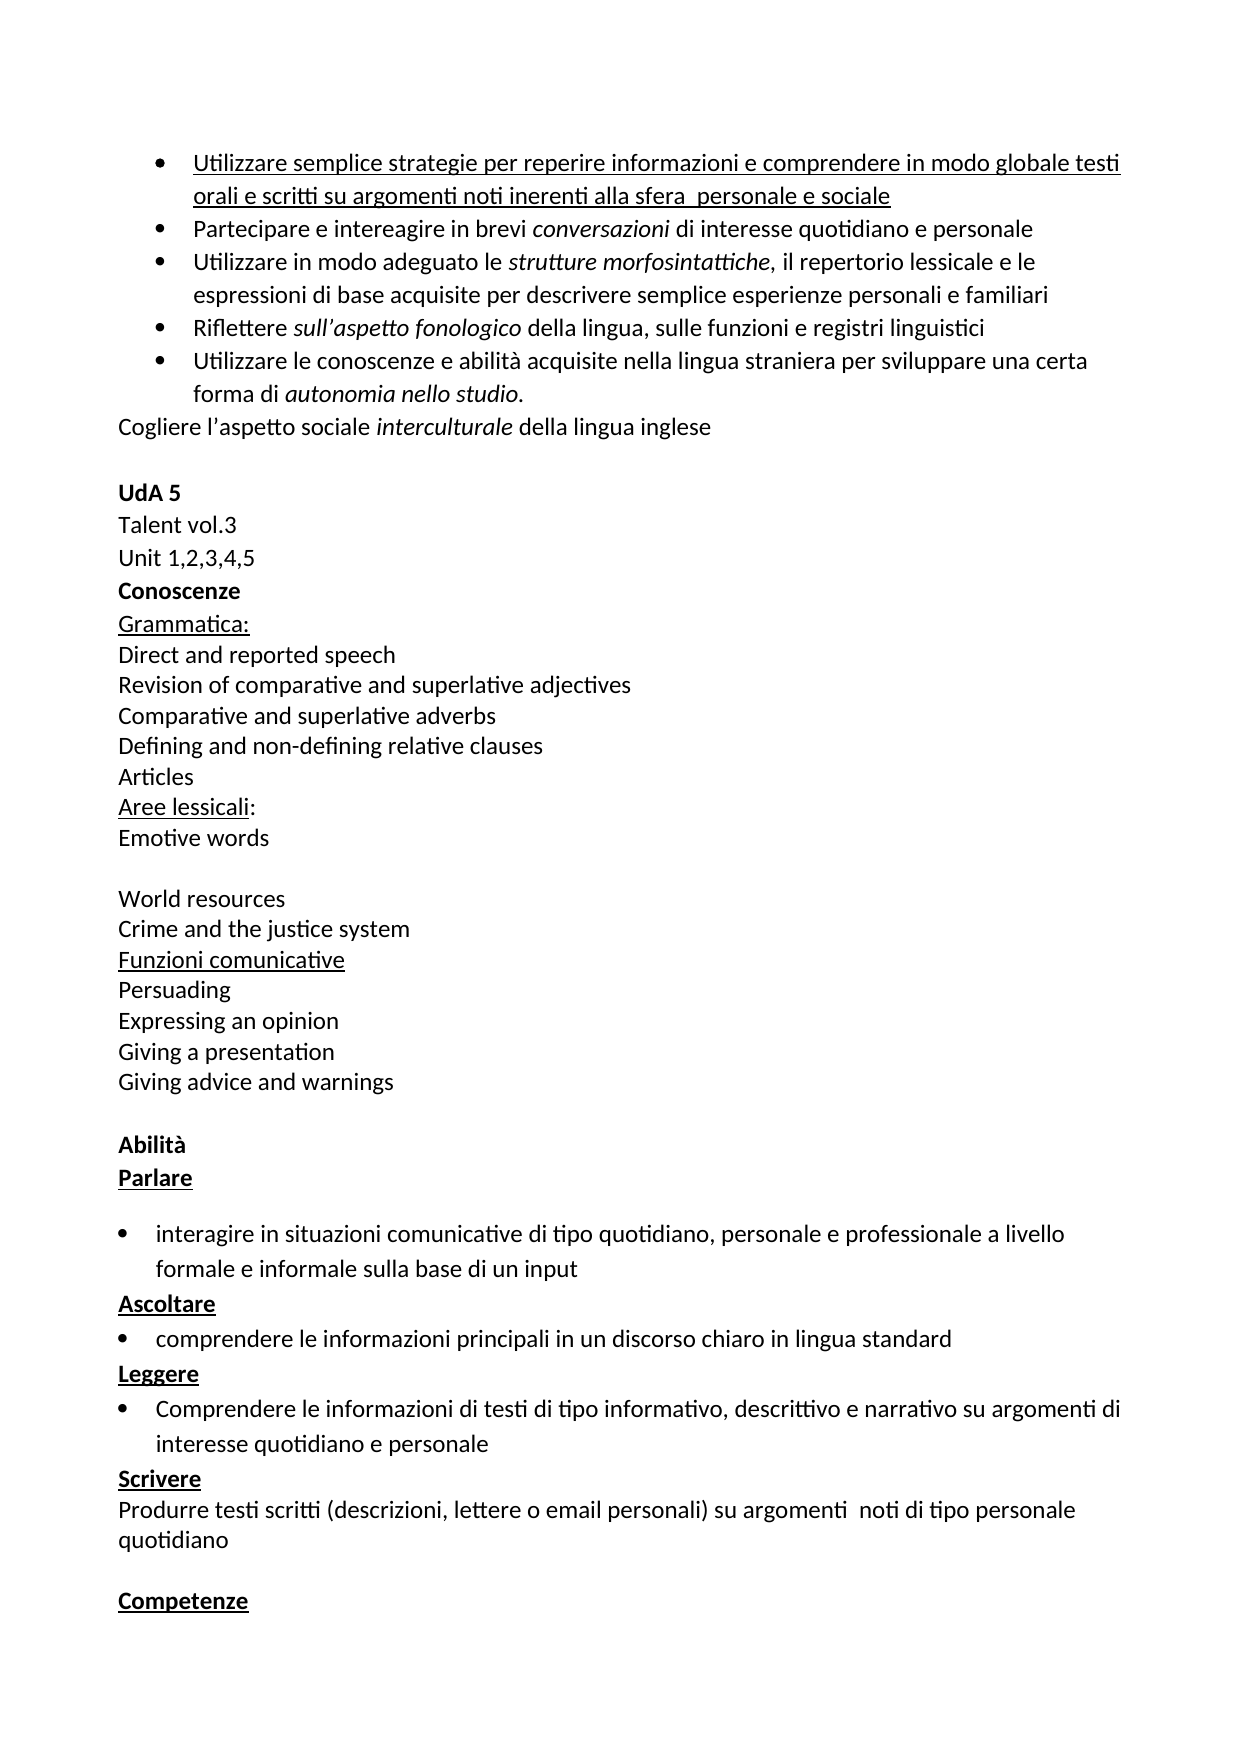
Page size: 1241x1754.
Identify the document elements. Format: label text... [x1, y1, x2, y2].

text Funzioni comunicative [118, 944, 1122, 975]
text Unit 1,2,3,4,5 [118, 543, 1122, 573]
text Giving advice and warnings [118, 1066, 1122, 1097]
text Conoscenze [118, 576, 1122, 606]
text Direct and reported speech [118, 639, 1122, 669]
text Competenze [118, 1586, 1122, 1616]
text Persuading [118, 975, 1122, 1005]
text Cogliere l’aspetto sociale interculturale della lingua inglese [118, 411, 1122, 441]
text Revision of comparative and superlative adjectives [118, 669, 1122, 700]
text Expressing an opinion [118, 1005, 1122, 1036]
text Leggere [118, 1358, 1122, 1389]
text Grammatica: [118, 608, 1122, 639]
text Talent vol.3 [118, 510, 1122, 540]
text Crime and the justice system [118, 914, 1122, 944]
text Defining and non-defining relative clauses [118, 731, 1122, 761]
text Articles [118, 761, 1122, 792]
text Parlare [118, 1163, 1122, 1193]
text UdA 5 [118, 477, 1122, 507]
list interagire in situazioni comunicative di tipo quotidiano, personale e professionale a livello formale e informale sulla base di un input [118, 1218, 1122, 1284]
text Produrre testi scritti (descrizioni, lettere o email personali) su argomenti noti di tipo personale quotidiano [118, 1494, 1122, 1555]
text Aree lessicali: [118, 792, 1122, 822]
list Utilizzare in modo adeguato le strutture morfosintattiche, il repertorio lessicale e le espressioni di base acquisite per descrivere semplice esperienze personali e familiari [156, 246, 1122, 310]
list Utilizzare le conoscenze e abilità acquisite nella lingua straniera per sviluppare una certa forma di autonomia nello studio. [156, 345, 1122, 408]
list Utilizzare semplice strategie per reperire informazioni e comprendere in modo globale testi orali e scritti su argomenti noti inerenti alla sfera personale e sociale [156, 148, 1122, 211]
text Comparative and superlative adverbs [118, 700, 1122, 731]
text Abilità [118, 1130, 1122, 1160]
list Comprendere le informazioni di testi di tipo informativo, descrittivo e narrativo su argomenti di interesse quotidiano e personale [118, 1393, 1122, 1459]
list Partecipare e intereagire in brevi conversazioni di interesse quotidiano e personale [156, 213, 1122, 244]
text World resources [118, 883, 1122, 914]
list Riflettere sull’aspetto fonologico della lingua, sulle funzioni e registri linguistici [156, 312, 1122, 343]
text Emotive words [118, 822, 1122, 853]
text Ascoltare [118, 1288, 1122, 1319]
list comprendere le informazioni principali in un discorso chiaro in lingua standard [118, 1323, 1122, 1354]
text Giving a presentation [118, 1036, 1122, 1066]
text Scrivere [118, 1463, 1122, 1494]
